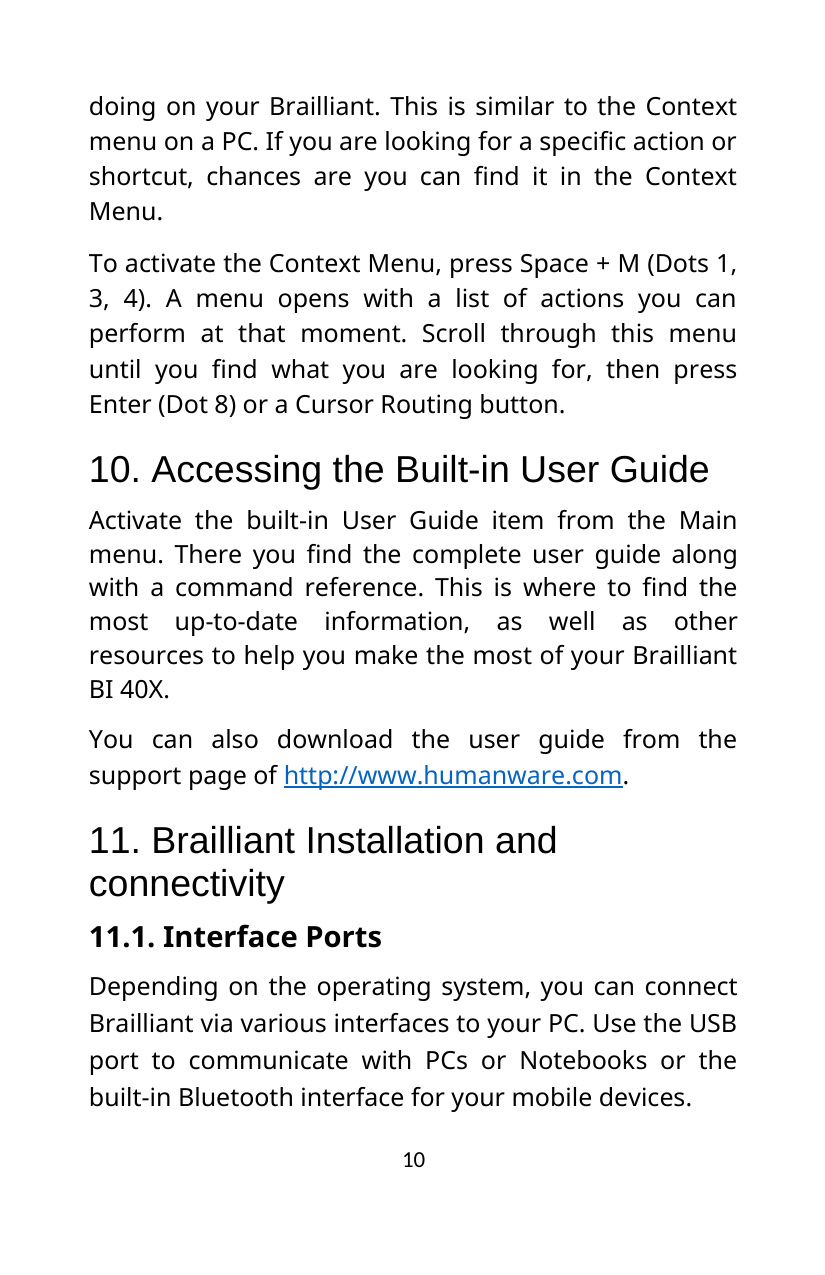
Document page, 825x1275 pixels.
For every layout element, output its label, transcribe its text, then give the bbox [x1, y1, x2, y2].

text Depending on the operating system, you can connect Brailliant via various interfaces to your PC. Use the USB port to communicate with PCs or Notebooks or the built-in Bluetooth interface for your mobile devices. [89, 969, 738, 1113]
text To activate the Context Menu, press Space + M (Dots 1, 3, 4). A menu opens with a list of actions you can perform at that moment. Scroll through this menu until you find what you are looking for, then press Enter (Dot 8) or a Cursor Routing button. [89, 245, 738, 421]
subtitle 11. Brailliant Installation and connectivity [89, 818, 738, 904]
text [89, 89, 738, 228]
subtitle 11.1. Interface Ports [89, 917, 738, 956]
text You can also download the user guide from the support page of http://www.humanware.com. [89, 722, 738, 792]
subtitle 10. Accessing the Built-in User Guide [89, 447, 738, 491]
text Activate the built-in User Guide item from the Main menu. There you find the complete user guide along with a command reference. This is where to find the most up-to-date information, as well as other resources to help you make the most of your Brailliant BI 40X. [89, 503, 738, 705]
